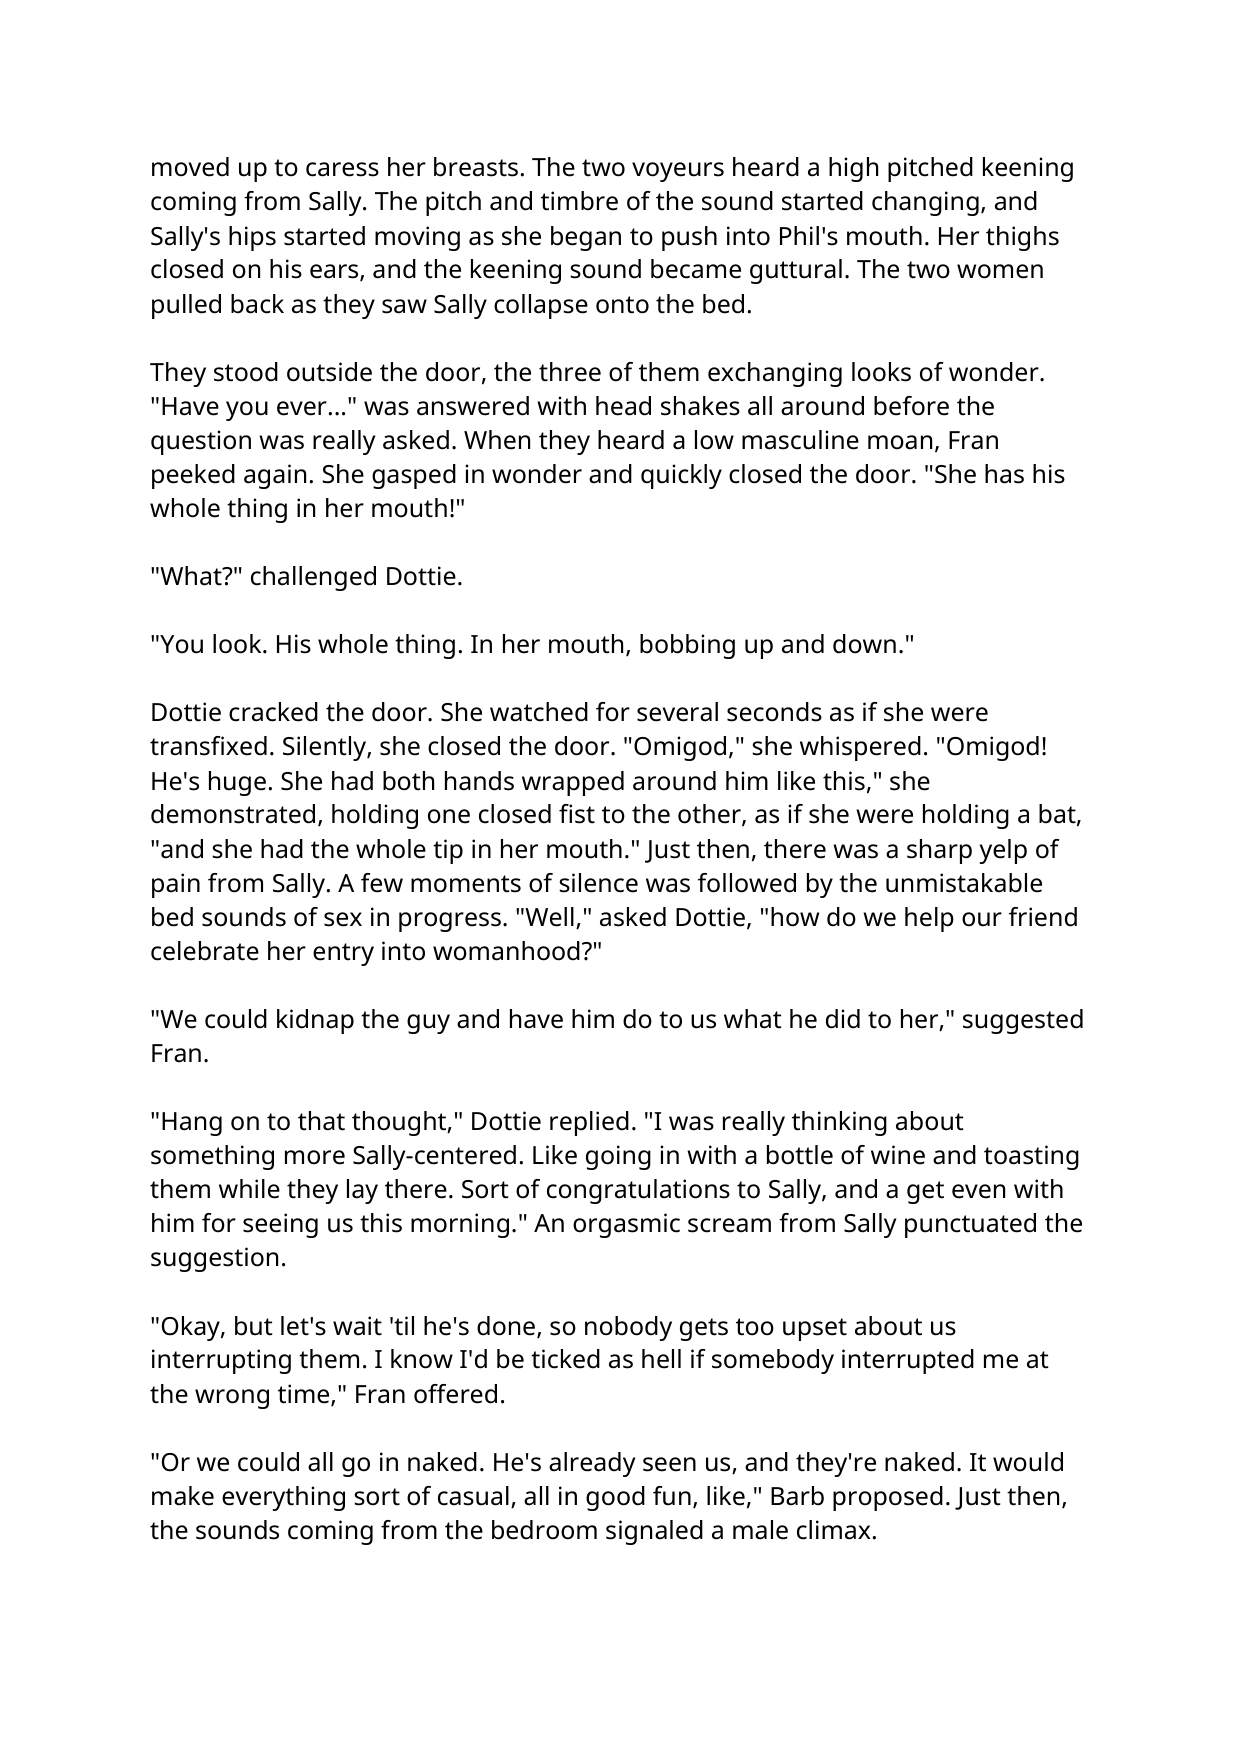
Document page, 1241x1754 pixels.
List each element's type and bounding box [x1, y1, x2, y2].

text [150, 150, 1090, 1581]
